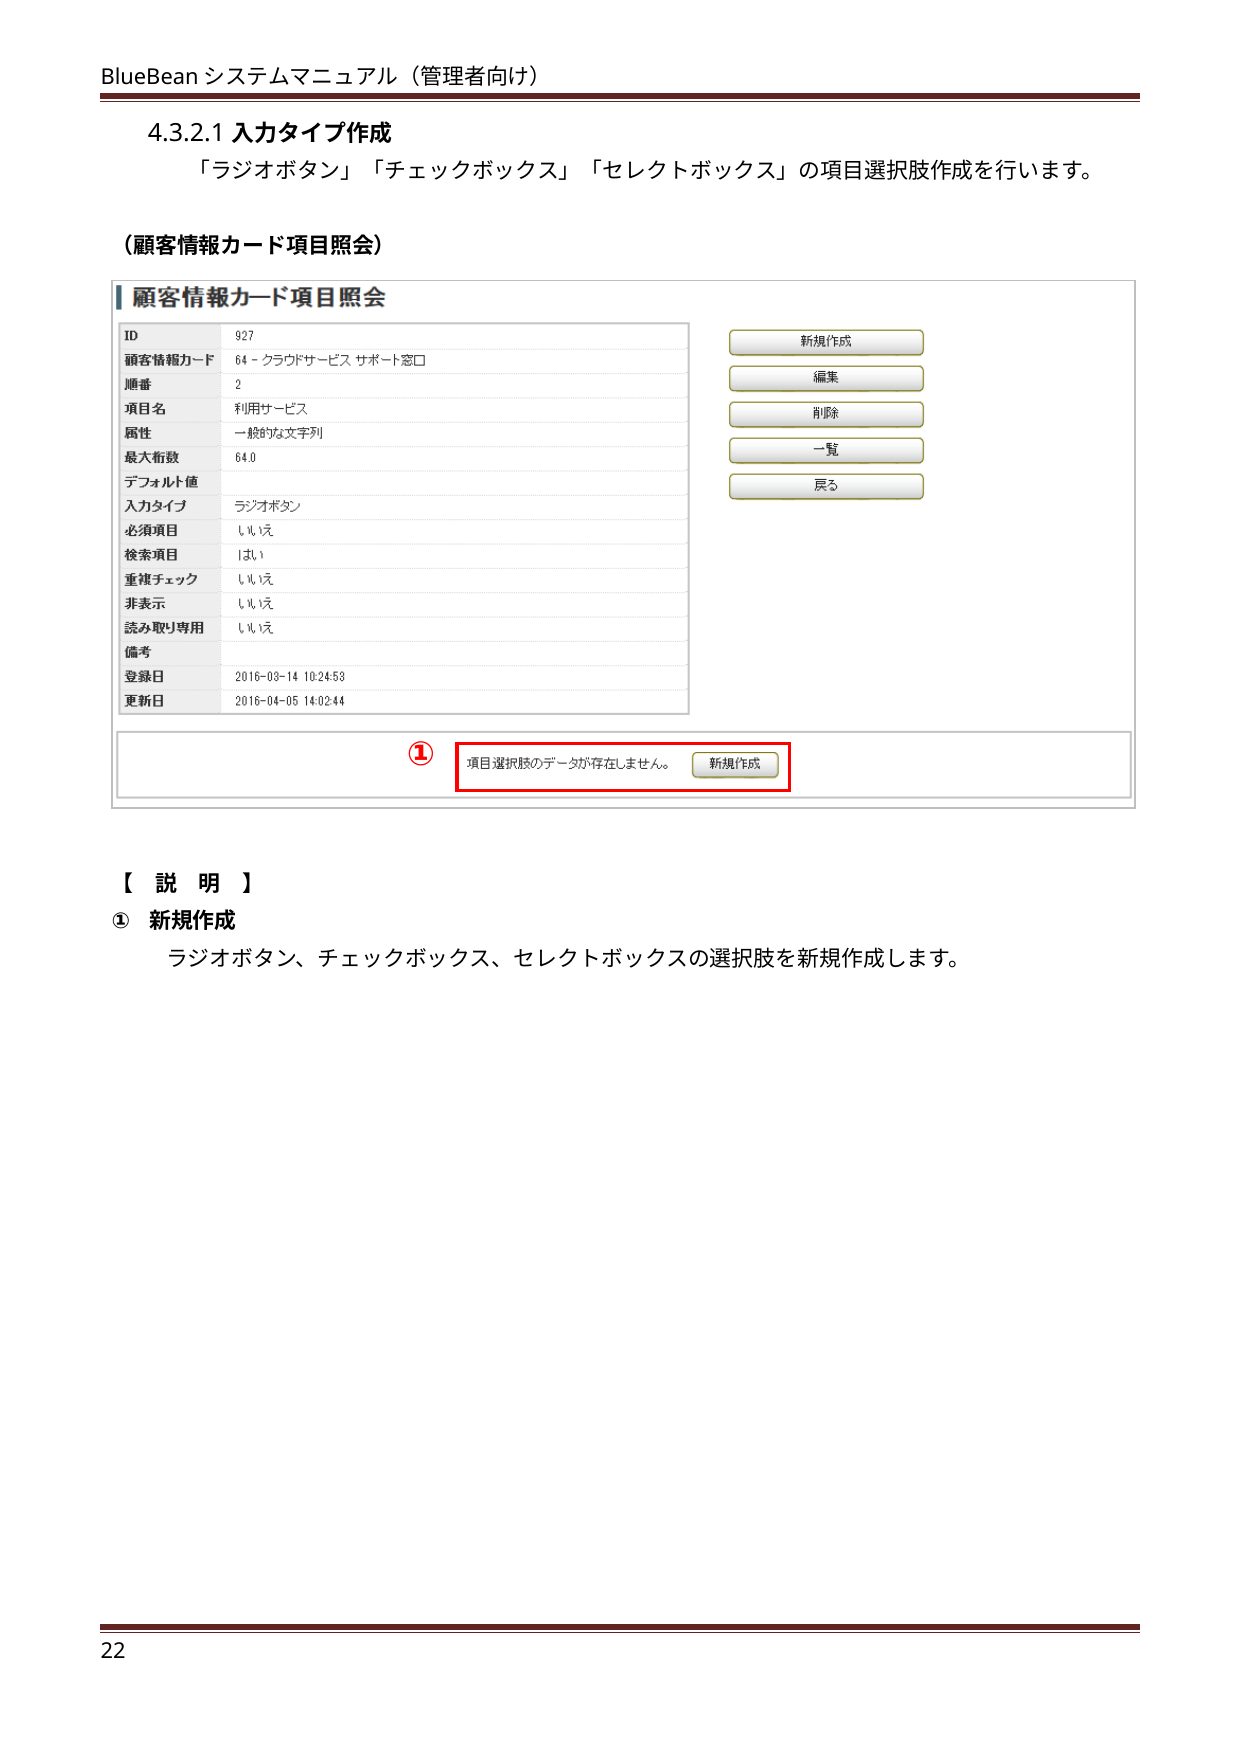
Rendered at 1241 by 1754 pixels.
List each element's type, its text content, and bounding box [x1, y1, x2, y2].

text ラジオボタン、チェックボックス、セレクトボックスの選択肢を新規作成します。 [111, 938, 1140, 976]
text 「ラジオボタン」「チェックボックス」「セレクトボックス」の項目選択肢作成を行います。 [111, 151, 1140, 188]
picture [113, 281, 1134, 805]
list 新規作成 [111, 901, 1140, 938]
text （顧客情報カード項目照会） [111, 226, 1140, 263]
text 【 説 明 】 [111, 863, 1140, 901]
subtitle 入力タイプ作成 [148, 113, 1140, 151]
